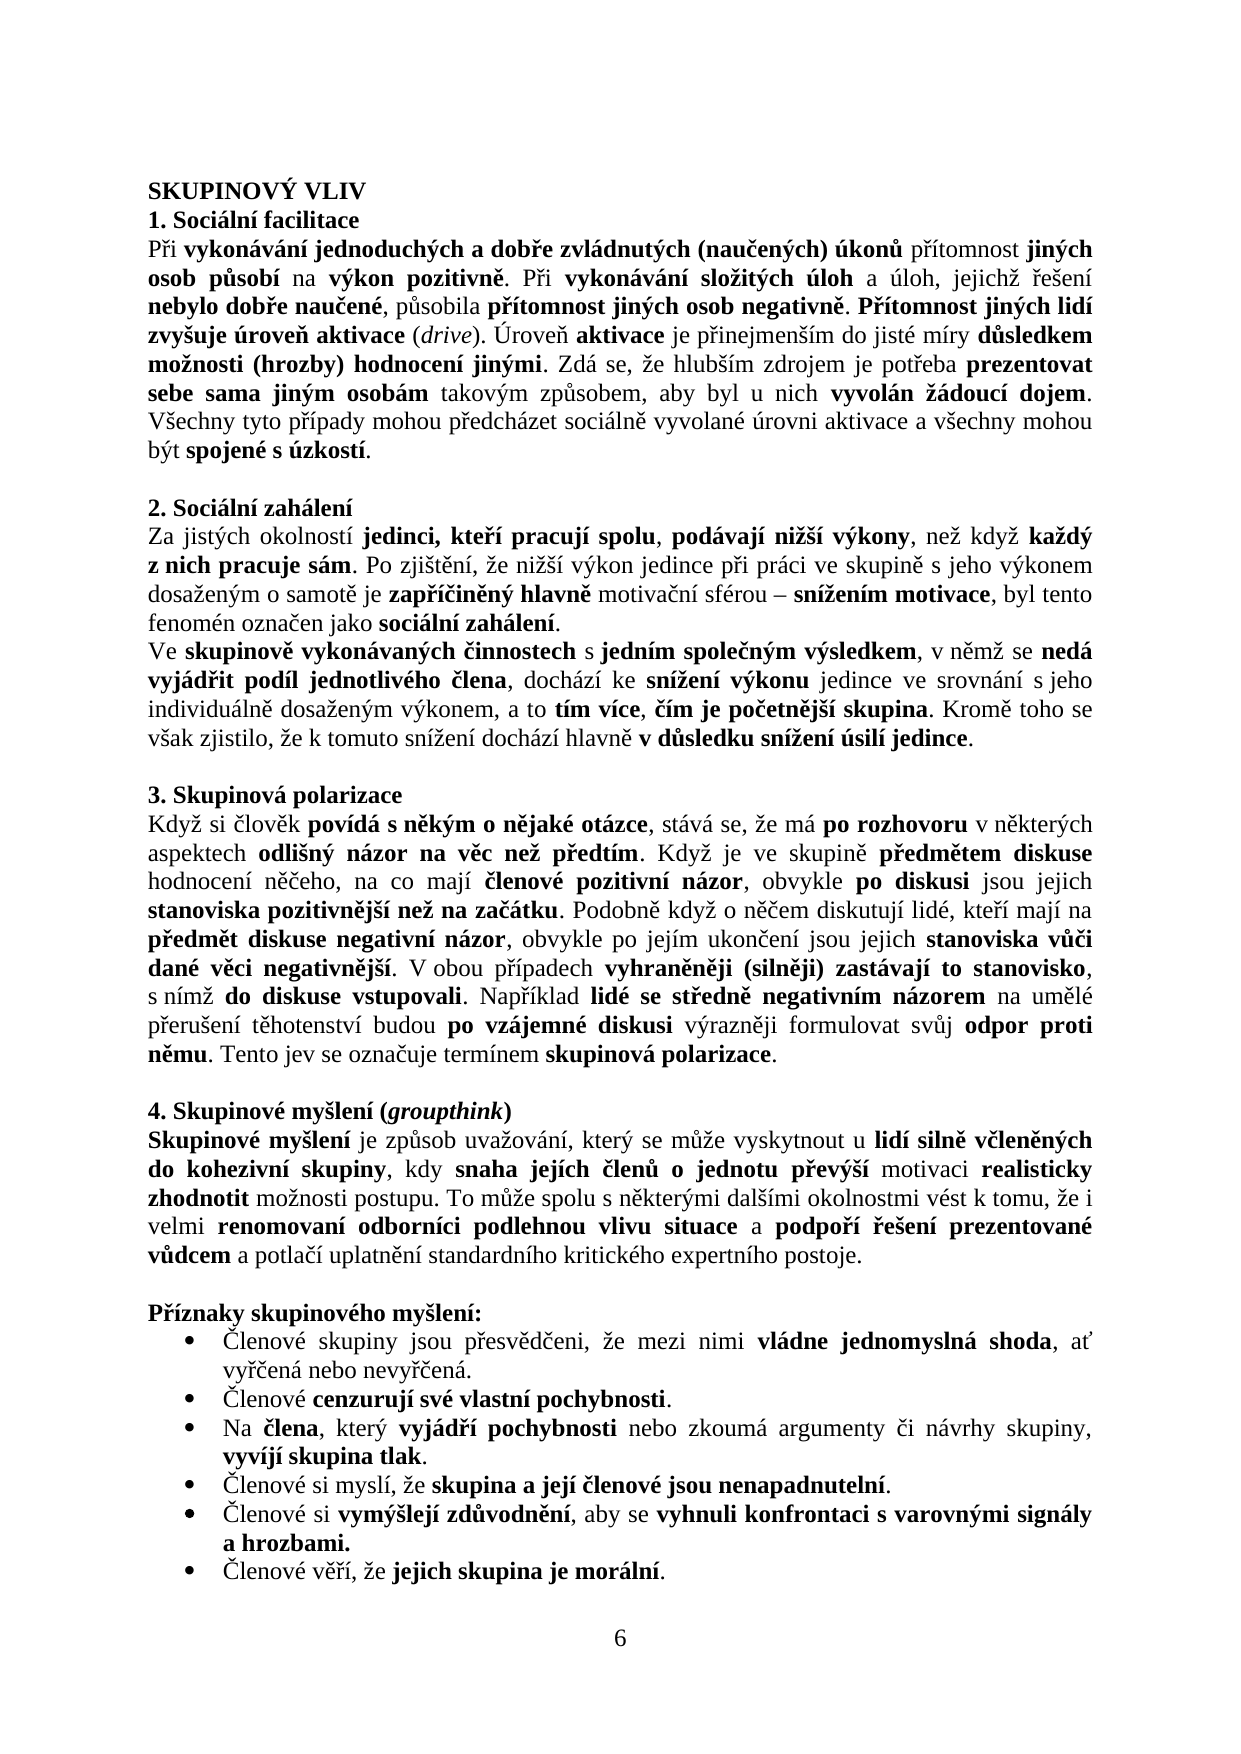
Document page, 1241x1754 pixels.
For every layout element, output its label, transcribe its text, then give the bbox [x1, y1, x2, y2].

list Členové si vymýšlejí zdůvodnění, aby se vyhnuli konfrontaci s varovnými signály a hrozbami. [185, 1499, 1093, 1556]
text 3. Skupinová polarizace [148, 780, 1093, 809]
text Skupinové myšlení je způsob uvažování, který se může vyskytnout u lidí silně včleněných do kohezivní skupiny, kdy snaha jejích členů o jednotu převýší motivaci realisticky zhodnotit možnosti postupu. To může spolu s některými dalšími okolnostmi vést k tomu, že i velmi renomovaní odborníci podlehnou vlivu situace a podpoří řešení prezentované vůdcem a potlačí uplatnění standardního kritického expertního postoje. [148, 1125, 1093, 1269]
text Příznaky skupinového myšlení: [148, 1298, 1093, 1326]
list Členové si myslí, že skupina a její členové jsou nenapadnutelní. [185, 1470, 1093, 1499]
text 2. Sociální zahálení [148, 493, 1093, 521]
list Na člena, který vyjádří pochybnosti nebo zkoumá argumenty či návrhy skupiny, vyvíjí skupina tlak. [185, 1413, 1093, 1470]
list Členové skupiny jsou přesvědčeni, že mezi nimi vládne jednomyslná shoda, ať vyřčená nebo nevyřčená. [185, 1326, 1093, 1384]
text Ve skupinově vykonávaných činnostech s jedním společným výsledkem, v němž se nedá vyjádřit podíl jednotlivého člena, dochází ke snížení výkonu jedince ve srovnání s jeho individuálně dosaženým výkonem, a to tím více, čím je početnější skupina. Kromě toho se však zjistilo, že k tomuto snížení dochází hlavně v důsledku snížení úsilí jedince. [148, 636, 1093, 751]
text 1. Sociální facilitace [148, 205, 1093, 234]
text 4. Skupinové myšlení (groupthink) [148, 1096, 1093, 1125]
list Členové věří, že jejich skupina je morální. [185, 1556, 1093, 1585]
text SKUPINOVÝ VLIV [148, 176, 1093, 205]
text Když si člověk povídá s někým o nějaké otázce, stává se, že má po rozhovoru v některých aspektech odlišný názor na věc než předtím. Když je ve skupině předmětem diskuse hodnocení něčeho, na co mají členové pozitivní názor, obvykle po diskusi jsou jejich stanoviska pozitivnější než na začátku. Podobně když o něčem diskutují lidé, kteří mají na předmět diskuse negativní názor, obvykle po jejím ukončení jsou jejich stanoviska vůči dané věci negativnější. V obou případech vyhraněněji (silněji) zastávají to stanovisko, s nímž do diskuse vstupovali. Například lidé se středně negativním názorem na umělé přerušení těhotenství budou po vzájemné diskusi výrazněji formulovat svůj odpor proti němu. Tento jev se označuje termínem skupinová polarizace. [148, 809, 1093, 1068]
list Členové cenzurují své vlastní pochybnosti. [185, 1384, 1093, 1413]
text Při vykonávání jednoduchých a dobře zvládnutých (naučených) úkonů přítomnost jiných osob působí na výkon pozitivně. Při vykonávání složitých úloh a úloh, jejichž řešení nebylo dobře naučené, působila přítomnost jiných osob negativně. Přítomnost jiných lidí zvyšuje úroveň aktivace (drive). Úroveň aktivace je přinejmenším do jisté míry důsledkem možnosti (hrozby) hodnocení jinými. Zdá se, že hlubším zdrojem je potřeba prezentovat sebe sama jiným osobám takovým způsobem, aby byl u nich vyvolán žádoucí dojem. Všechny tyto případy mohou předcházet sociálně vyvolané úrovni aktivace a všechny mohou být spojené s úzkostí. [148, 234, 1093, 464]
text Za jistých okolností jedinci, kteří pracují spolu, podávají nižší výkony, než když každý z nich pracuje sám. Po zjištění, že nižší výkon jedince při práci ve skupině s jeho výkonem dosaženým o samotě je zapříčiněný hlavně motivační sférou – snížením motivace, byl tento fenomén označen jako sociální zahálení. [148, 521, 1093, 636]
